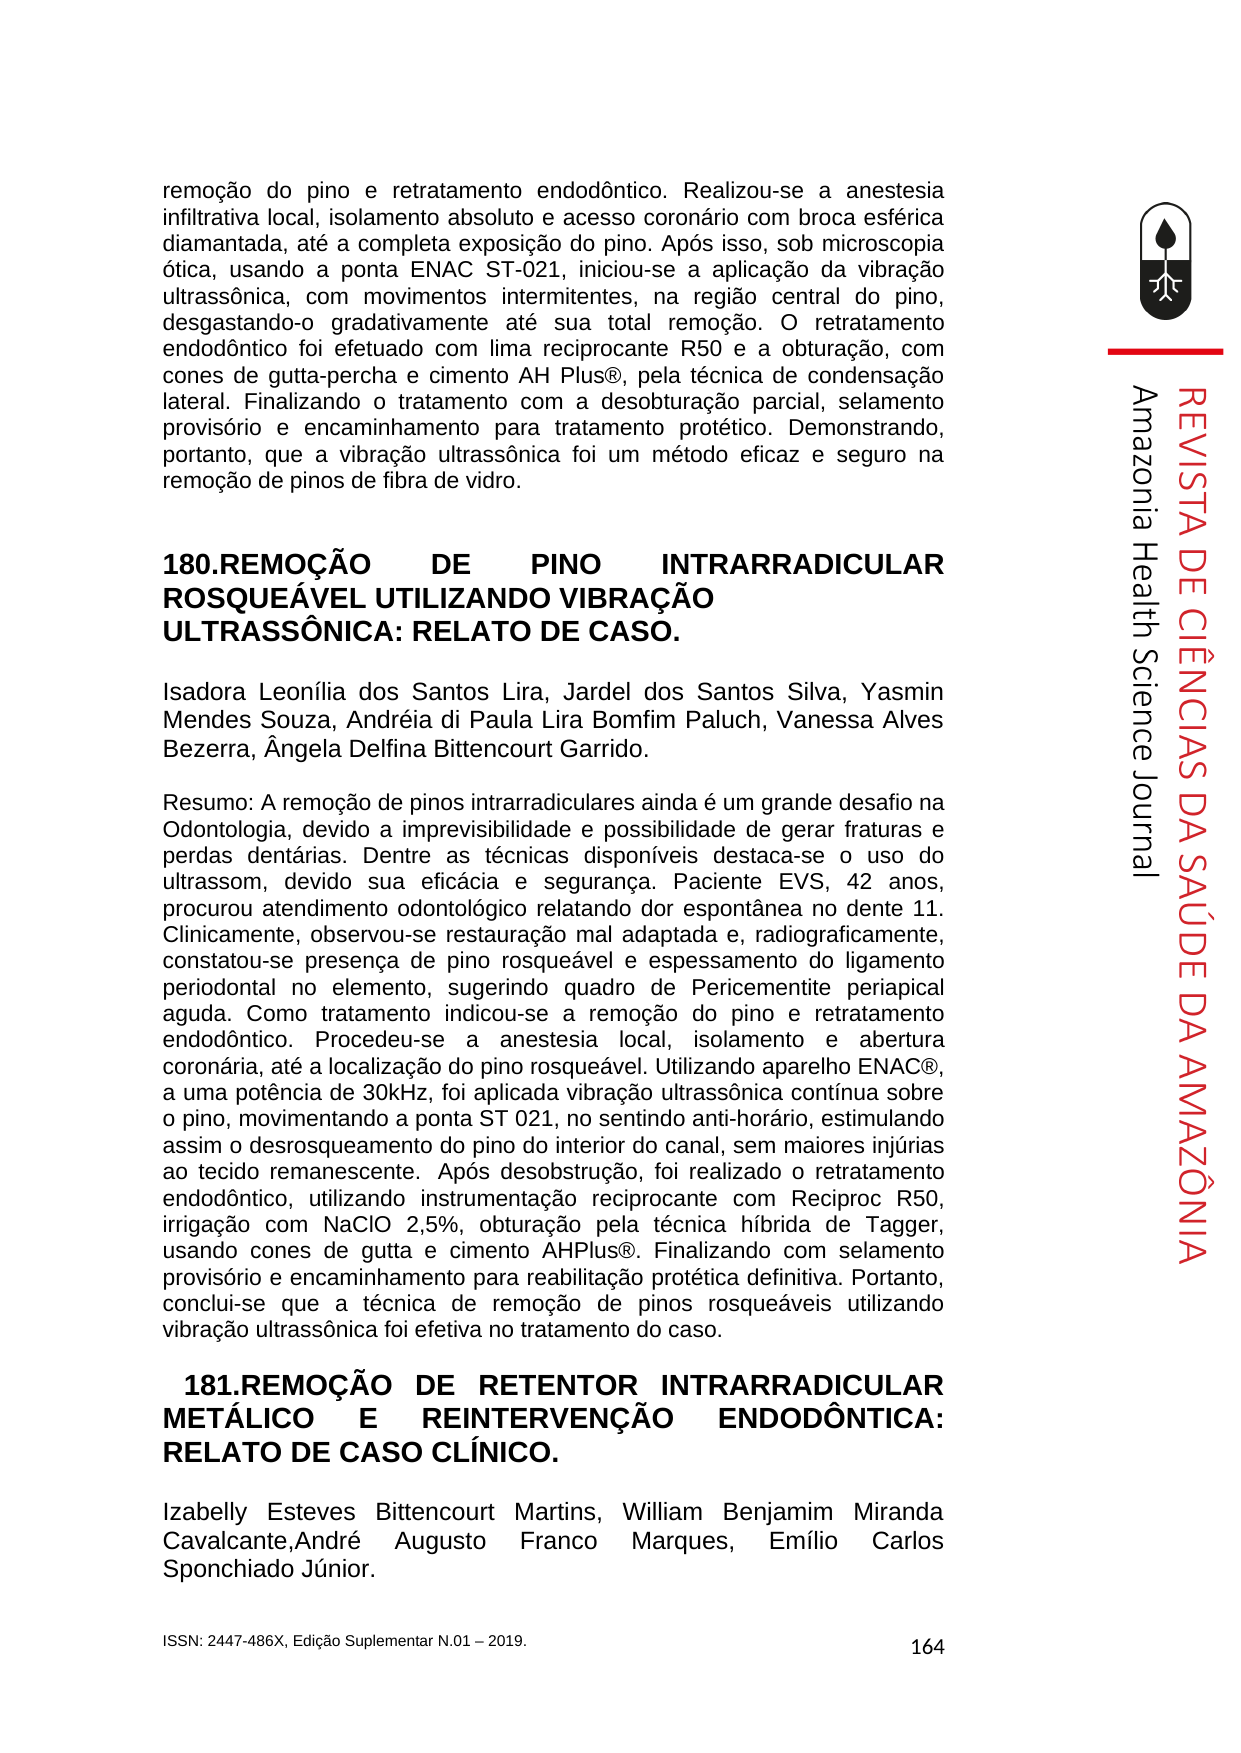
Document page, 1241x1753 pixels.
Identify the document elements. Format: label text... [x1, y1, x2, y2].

text Resumo: A remoção de pinos intrarradiculares ainda é um grande desafio na Odontologia, devido a imprevisibilidade e possibilidade de gerar fraturas e perdas dentárias. Dentre as técnicas disponíveis destaca-se o uso do ultrassom, devido sua eficácia e segurança. Paciente EVS, 42 anos, procurou atendimento odontológico relatando dor espontânea no dente 11. Clinicamente, observou-se restauração mal adaptada e, radiograficamente, constatou-se presença de pino rosqueável e espessamento do ligamento periodontal no elemento, sugerindo quadro de Pericementite periapical aguda. Como tratamento indicou-se a remoção do pino e retratamento endodôntico. Procedeu-se a anestesia local, isolamento e abertura coronária, até a localização do pino rosqueável. Utilizando aparelho ENAC®, a uma potência de 30kHz, foi aplicada vibração ultrassônica contínua sobre o pino, movimentando a ponta ST 021, no sentindo anti-horário, estimulando assim o desrosqueamento do pino do interior do canal, sem maiores injúrias ao tecido remanescente. Após desobstrução, foi realizado o retratamento endodôntico, utilizando instrumentação reciprocante com Reciproc R50, irrigação com NaClO 2,5%, obturação pela técnica híbrida de Tagger, usando cones de gutta e cimento AHPlus®. Finalizando com selamento provisório e encaminhamento para reabilitação protética definitiva. Portanto, conclui-se que a técnica de remoção de pinos rosqueáveis utilizando vibração ultrassônica foi efetiva no tratamento do caso. [162, 789, 945, 1343]
text ULTRASSÔNICA: RELATO DE CASO. [162, 614, 945, 648]
text Izabelly Esteves Bittencourt Martins, William Benjamim Miranda Cavalcante,André Augusto Franco Marques, Emílio Carlos Sponchiado Júnior. [162, 1497, 945, 1583]
text 181.REMOÇÃO DE RETENTOR INTRARRADICULAR METÁLICO E REINTERVENÇÃO ENDODÔNTICA: RELATO DE CASO CLÍNICO. [162, 1368, 945, 1468]
text Isadora Leonília dos Santos Lira, Jardel dos Santos Silva, Yasmin Mendes Souza, Andréia di Paula Lira Bomfim Paluch, Vanessa Alves Bezerra, Ângela Delfina Bittencourt Garrido. [162, 677, 945, 763]
picture [1107, 202, 1224, 1276]
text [162, 177, 945, 493]
text 180.REMOÇÃO DE PINO INTRARRADICULAR ROSQUEÁVEL UTILIZANDO VIBRAÇÃO [162, 547, 945, 614]
